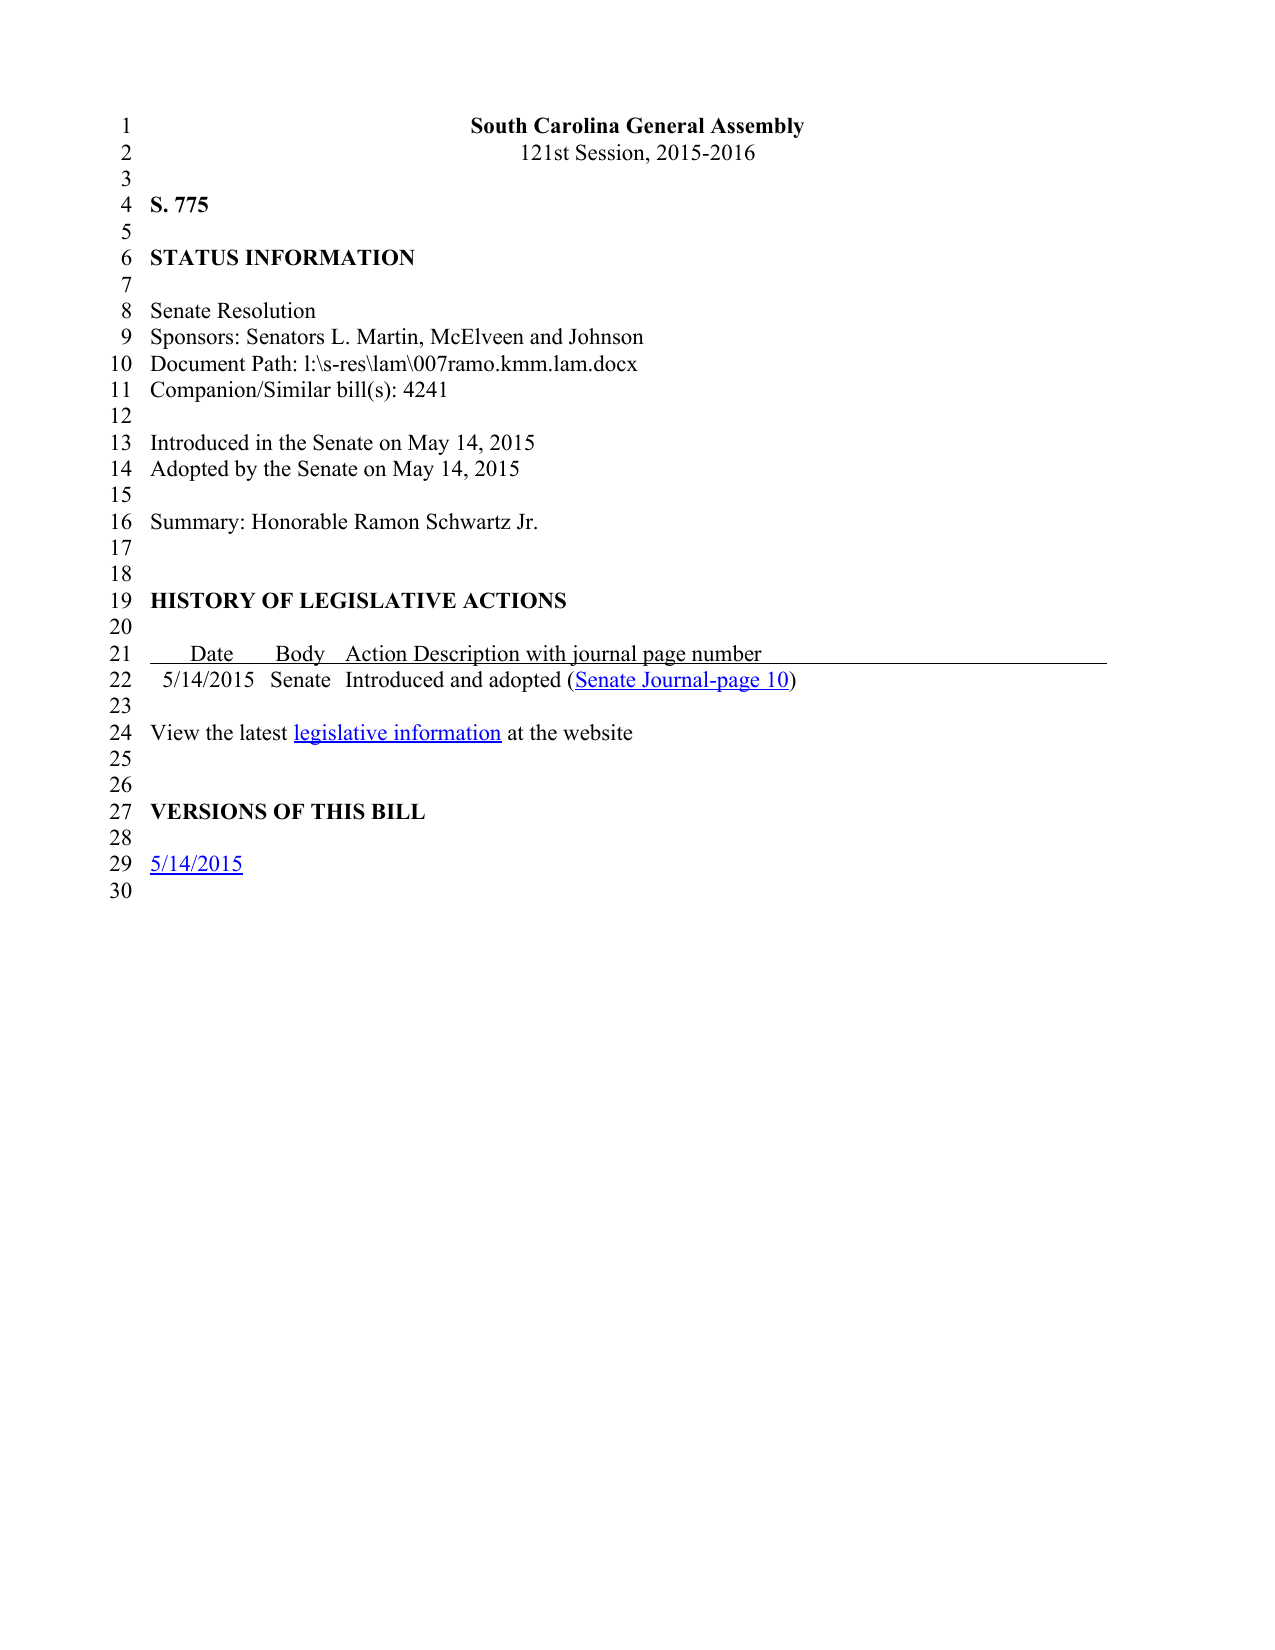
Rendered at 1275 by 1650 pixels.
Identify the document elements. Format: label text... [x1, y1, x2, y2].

text Sponsors: Senators L. Martin, McElveen and Johnson [150, 323, 1125, 350]
text Introduced in the Senate on May 14, 2015 [150, 429, 1125, 455]
text Date Body Action Description with journal page number [150, 639, 1125, 666]
text VERSIONS OF THIS BILL [150, 798, 1125, 824]
text S. 775 [150, 192, 1125, 218]
text Companion/Similar bill(s): 4241 [150, 376, 1125, 402]
text View the latest legislative information at the website [150, 719, 1125, 745]
text South Carolina General Assembly [150, 112, 1125, 139]
text 5/14/2015 [150, 850, 1125, 877]
text Senate Resolution [150, 297, 1125, 323]
text HISTORY OF LEGISLATIVE ACTIONS [150, 587, 1125, 613]
text Summary: Honorable Ramon Schwartz Jr. [150, 508, 1125, 534]
text STATUS INFORMATION [150, 244, 1125, 271]
text Document Path: l:\s-res\lam\007ramo.kmm.lam.docx [150, 350, 1125, 376]
text 5/14/2015 Senate Introduced and adopted (Senate Journal-page 10) [150, 666, 1125, 692]
text 121st Session, 2015-2016 [150, 139, 1125, 165]
text Adopted by the Senate on May 14, 2015 [150, 455, 1125, 481]
